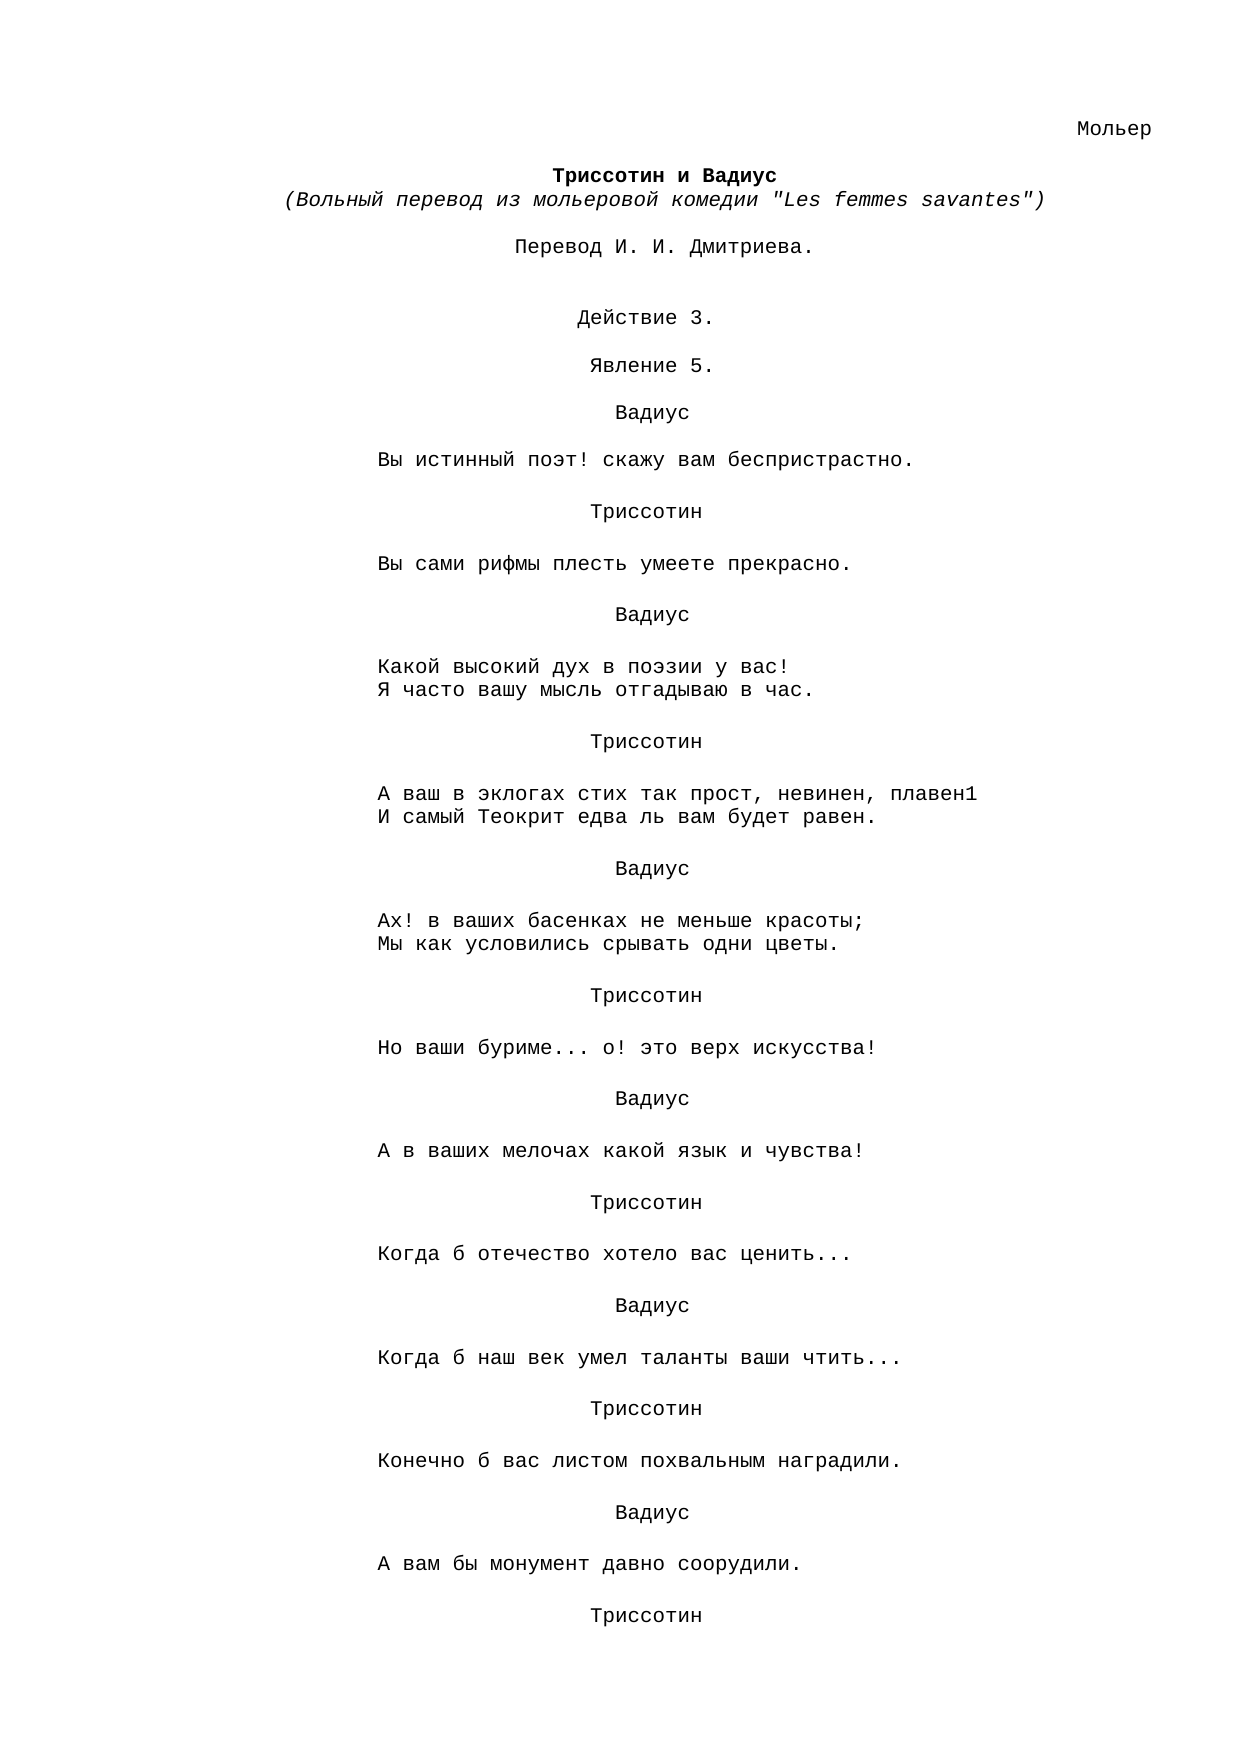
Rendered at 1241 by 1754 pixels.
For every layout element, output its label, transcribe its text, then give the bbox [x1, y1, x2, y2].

text Вадиус [177, 402, 1152, 426]
text Вадиус [177, 1295, 1152, 1319]
text Триссотин [177, 731, 1152, 755]
text Явление 5. [177, 354, 1152, 378]
text Триссотин [177, 1605, 1152, 1629]
text Триссотин [177, 985, 1152, 1009]
text Вы истинный поэт! скажу вам беспристрастно. [177, 449, 1152, 473]
text Когда б отечество хотело вас ценить... [177, 1243, 1152, 1267]
text А ваш в эклогах стих так прост, невинен, плавен1 [177, 783, 1152, 806]
text Перевод И. И. Дмитриева. [177, 236, 1152, 260]
text И самый Теокрит едва ль вам будет равен. [177, 806, 1152, 830]
text Триссотин и Вадиус [177, 165, 1152, 189]
text Мольер [177, 118, 1152, 142]
text Вадиус [177, 1088, 1152, 1112]
text Конечно б вас листом похвальным наградили. [177, 1450, 1152, 1474]
text Ах! в ваших басенках не меньше красоты; [177, 910, 1152, 933]
text А в ваших мелочах какой язык и чувства! [177, 1140, 1152, 1164]
text Когда б наш век умел таланты ваши чтить... [177, 1347, 1152, 1370]
text Вадиус [177, 1502, 1152, 1525]
text А вам бы монумент давно соорудили. [177, 1553, 1152, 1577]
text Триссотин [177, 1398, 1152, 1422]
text Действие 3. [177, 307, 1152, 331]
text Вы сами рифмы плесть умеете прекрасно. [177, 552, 1152, 576]
text Триссотин [177, 1192, 1152, 1215]
text Какой высокий дух в поэзии у вас! [177, 656, 1152, 679]
text Но ваши буриме... о! это верх искусства! [177, 1037, 1152, 1060]
text (Вольный перевод из мольеровой комедии "Les femmes savantes") [177, 189, 1152, 213]
text Мы как условились срывать одни цветы. [177, 933, 1152, 957]
text Триссотин [177, 501, 1152, 524]
text Вадиус [177, 858, 1152, 882]
text Вадиус [177, 604, 1152, 628]
text Я часто вашу мысль отгадываю в час. [177, 679, 1152, 703]
